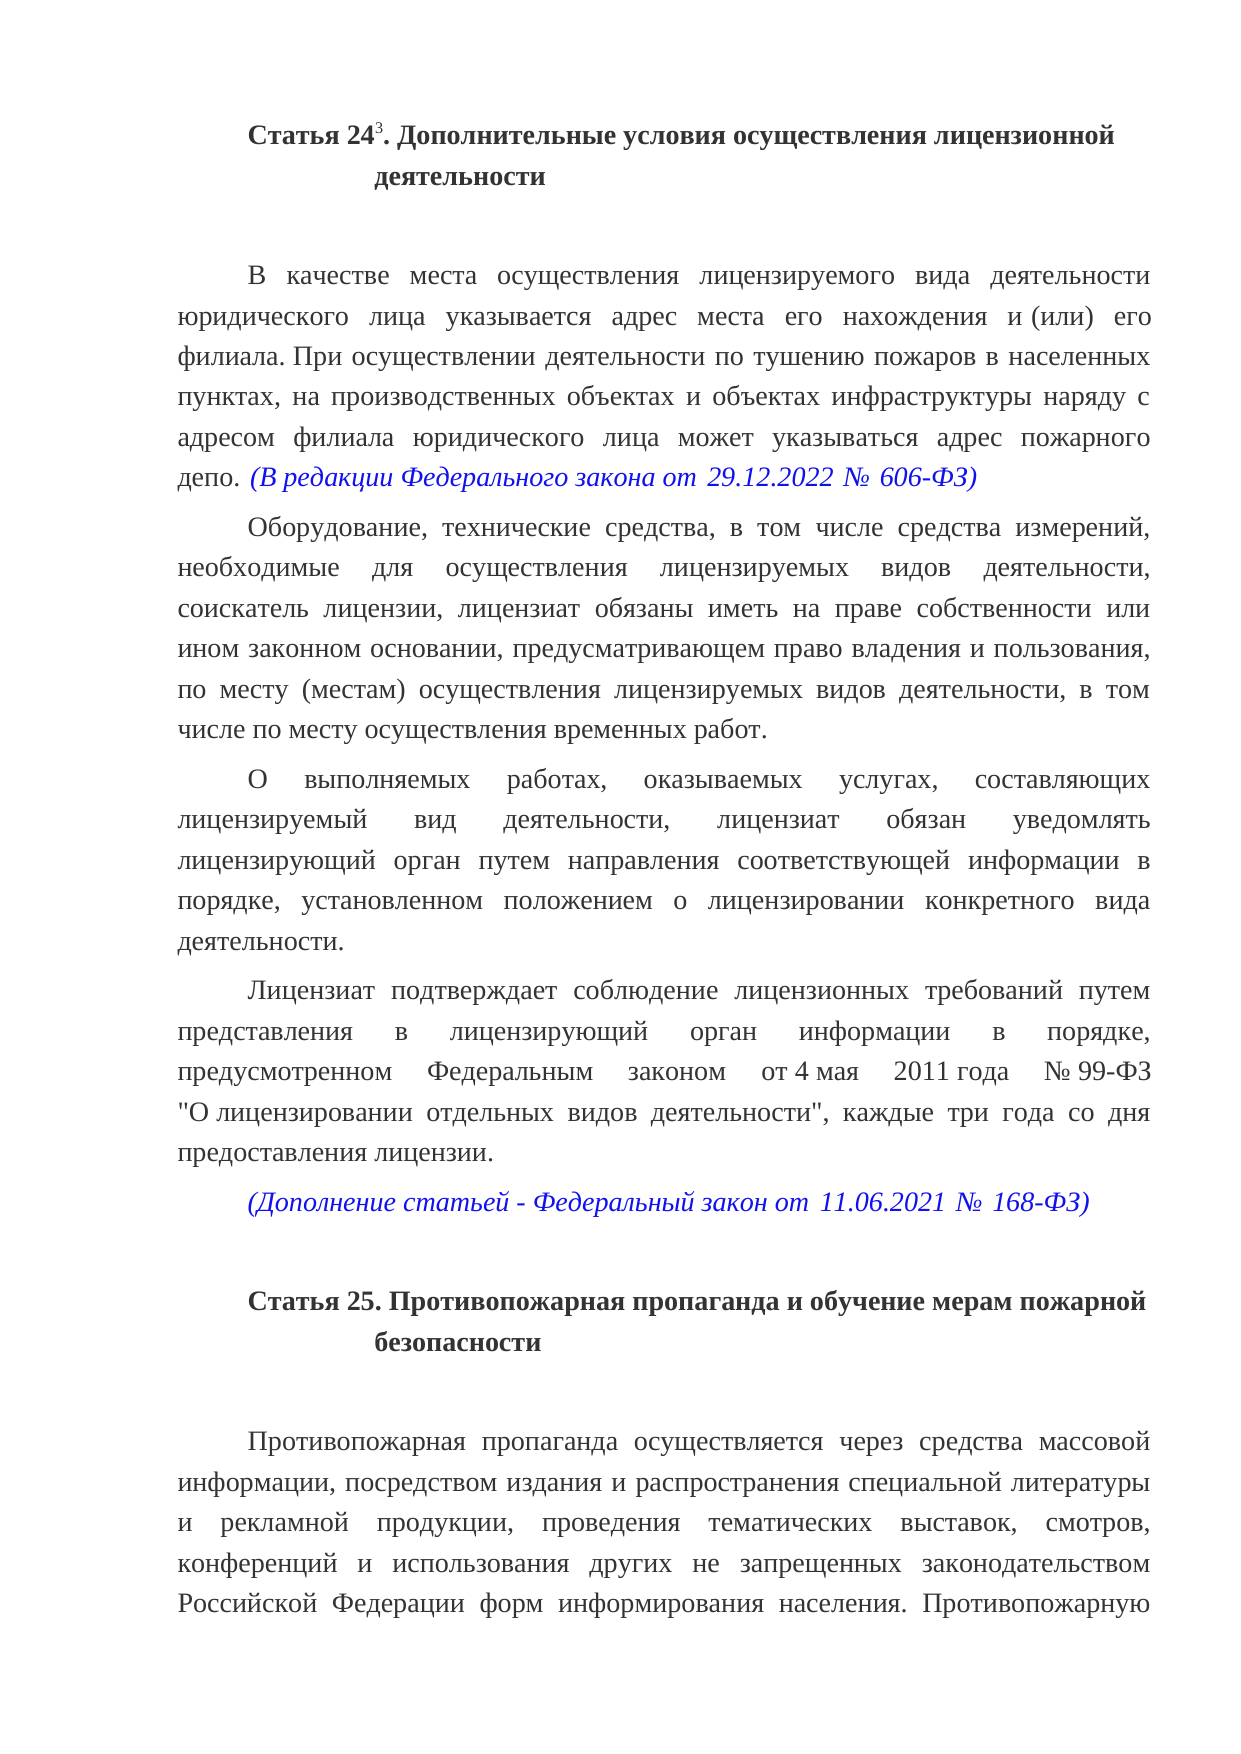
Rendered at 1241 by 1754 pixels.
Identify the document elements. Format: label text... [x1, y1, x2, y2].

text О выполняемых работах, оказываемых услугах, составляющих лицензируемый вид деятельности, лицензиат обязан уведомлять лицензирующий орган путем направления соответствующей информации в порядке, установленном положением о лицензировании конкретного вида деятельности. [177, 762, 1152, 956]
text (Дополнение статьей - Федеральный закон от 11.06.2021 № 168-ФЗ) [177, 1185, 1152, 1217]
text Статья 25. Противопожарная пропаганда и обучение мерам пожарной безопасности [247, 1284, 1152, 1357]
text Оборудование, технические средства, в том числе средства измерений, необходимые для осуществления лицензируемых видов деятельности, соискатель лицензии, лицензиат обязаны иметь на праве собственности или ином законном основании, предусматривающем право владения и пользования, по месту (местам) осуществления лицензируемых видов деятельности, в том числе по месту осуществления временных работ. [177, 510, 1152, 744]
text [177, 1424, 1152, 1618]
text В качестве места осуществления лицензируемого вида деятельности юридического лица указывается адрес места его нахождения и (или) его филиала. При осуществлении деятельности по тушению пожаров в населенных пунктах, на производственных объектах и объектах инфраструктуры наряду с адресом филиала юридического лица может указываться адрес пожарного депо. (В редакции Федерального закона от 29.12.2022 № 606-ФЗ) [177, 258, 1152, 493]
text Лицензиат подтверждает соблюдение лицензионных требований путем представления в лицензирующий орган информации в порядке, предусмотренном Федеральным законом от 4 мая 2011 года № 99-ФЗ "О лицензировании отдельных видов деятельности", каждые три года со дня предоставления лицензии. [177, 973, 1152, 1167]
text Статья 243. Дополнительные условия осуществления лицензионной деятельности [247, 118, 1152, 191]
